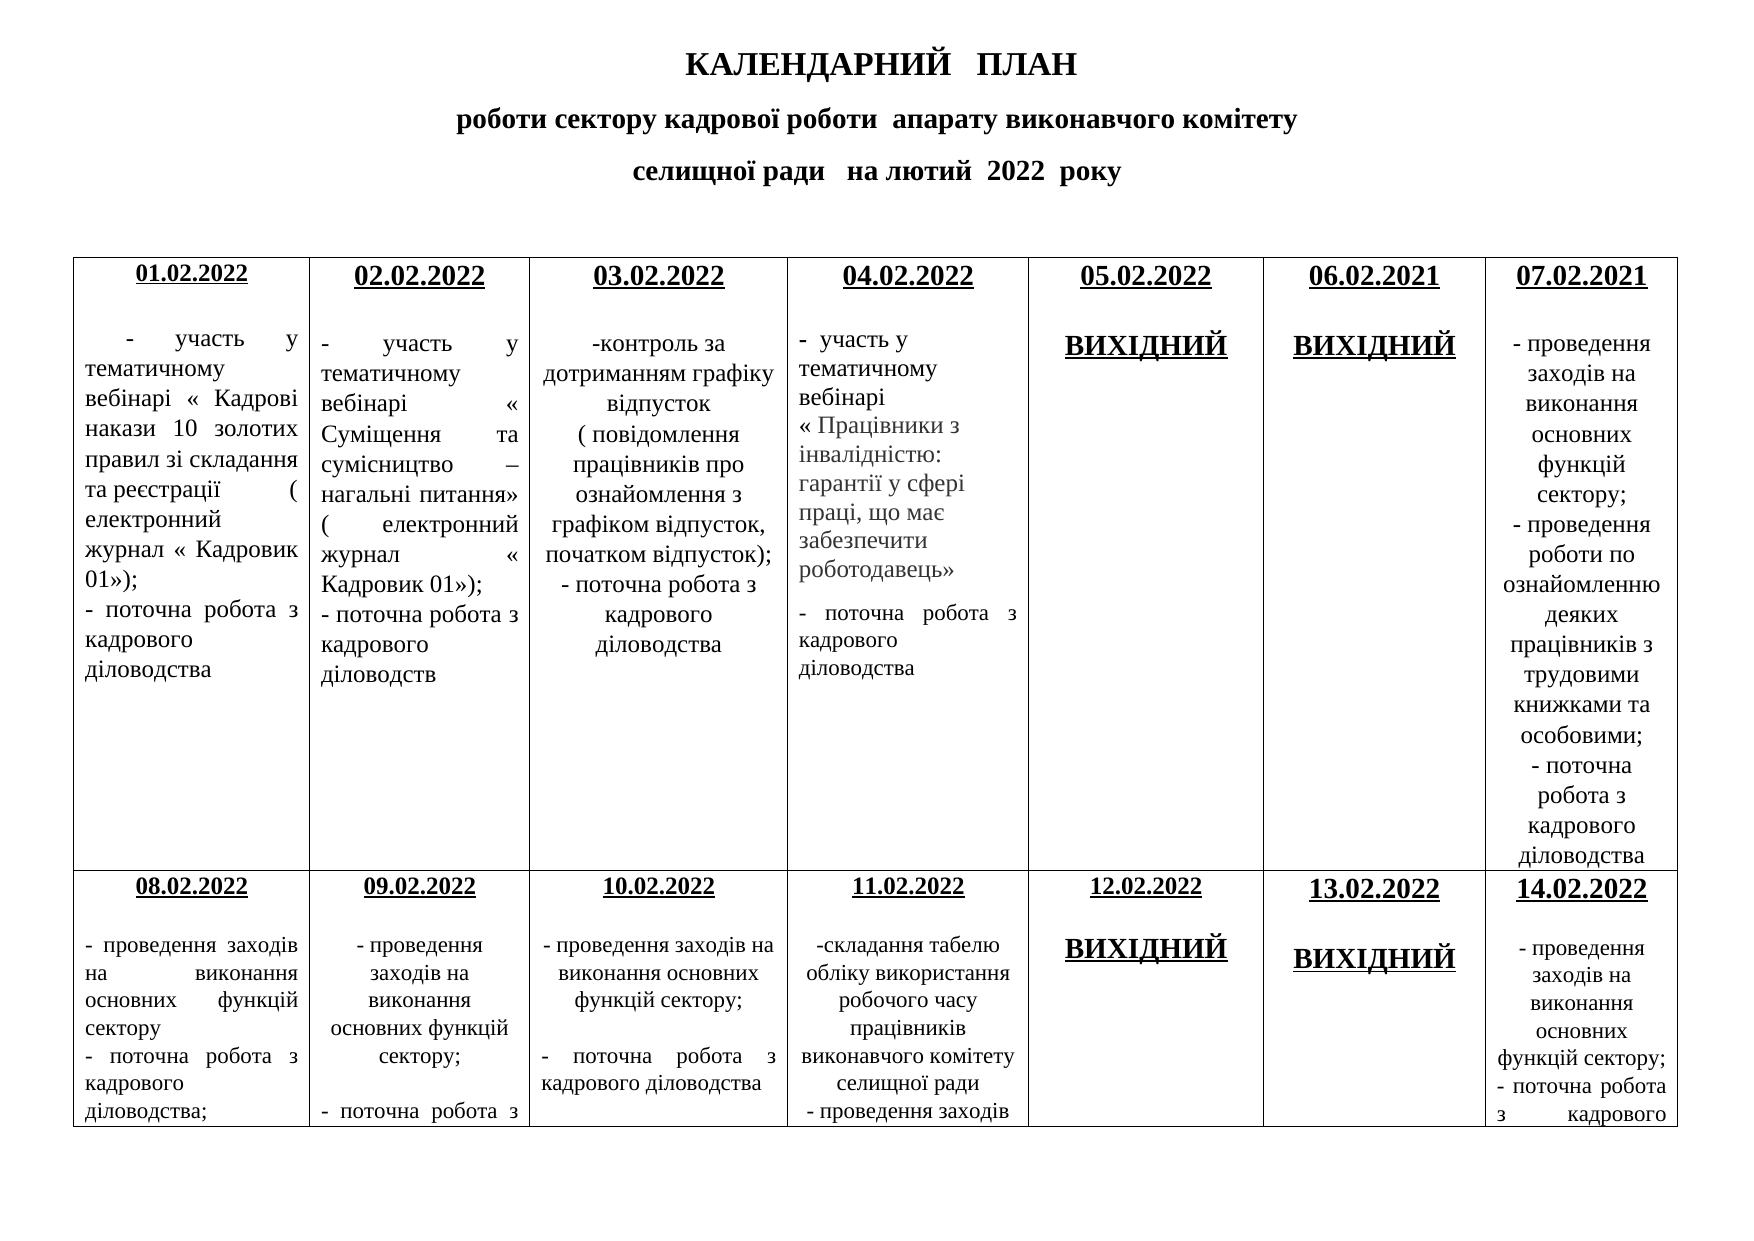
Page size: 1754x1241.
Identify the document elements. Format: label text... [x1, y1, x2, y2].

table_header 07.02.2021 - проведення заходів на виконання основних функцій сектору; - проведення роботи по ознайомленню деяких працівників з трудовими книжками та особовими; - поточна робота з кадрового діловодства [1486, 258, 1677, 870]
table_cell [74, 871, 309, 1126]
text селищної ради на лютий 2022 року [118, 153, 1636, 187]
table_header 01.02.2022 - участь у тематичному вебінарі « Кадрові накази 10 золотих правил зі складання та реєстрації ( електронний журнал « Кадровик 01»); - поточна робота з кадрового діловодства [74, 258, 309, 870]
text роботи сектору кадрової роботи апарату виконавчого комітету [118, 101, 1636, 135]
table_cell 12.02.2022 ВИХІДНИЙ [1029, 871, 1263, 1126]
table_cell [1486, 871, 1677, 1126]
table_header 05.02.2022 ВИХІДНИЙ [1029, 258, 1263, 870]
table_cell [788, 871, 1028, 1126]
text КАЛЕНДАРНИЙ ПЛАН [118, 44, 1636, 83]
table_header 06.02.2021 ВИХІДНИЙ [1264, 258, 1485, 870]
table_header 03.02.2022 -контроль за дотриманням графіку відпусток ( повідомлення працівників про ознайомлення з графіком відпусток, початком відпусток); - поточна робота з кадрового діловодства [530, 258, 787, 870]
table_header 02.02.2022 - участь у тематичному вебінарі « Суміщення та сумісництво – нагальні питання» ( електронний журнал « Кадровик 01»); - поточна робота з кадрового діловодств [310, 258, 529, 870]
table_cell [310, 871, 529, 1126]
table_header 04.02.2022 - участь у тематичному вебінарі « Працівники з інвалідністю: гарантії у сфері праці, що має забезпечити роботодавець» - поточна робота з кадрового діловодства [788, 258, 1028, 870]
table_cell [530, 871, 787, 1126]
table_cell 13.02.2022 ВИХІДНИЙ [1264, 871, 1485, 1126]
